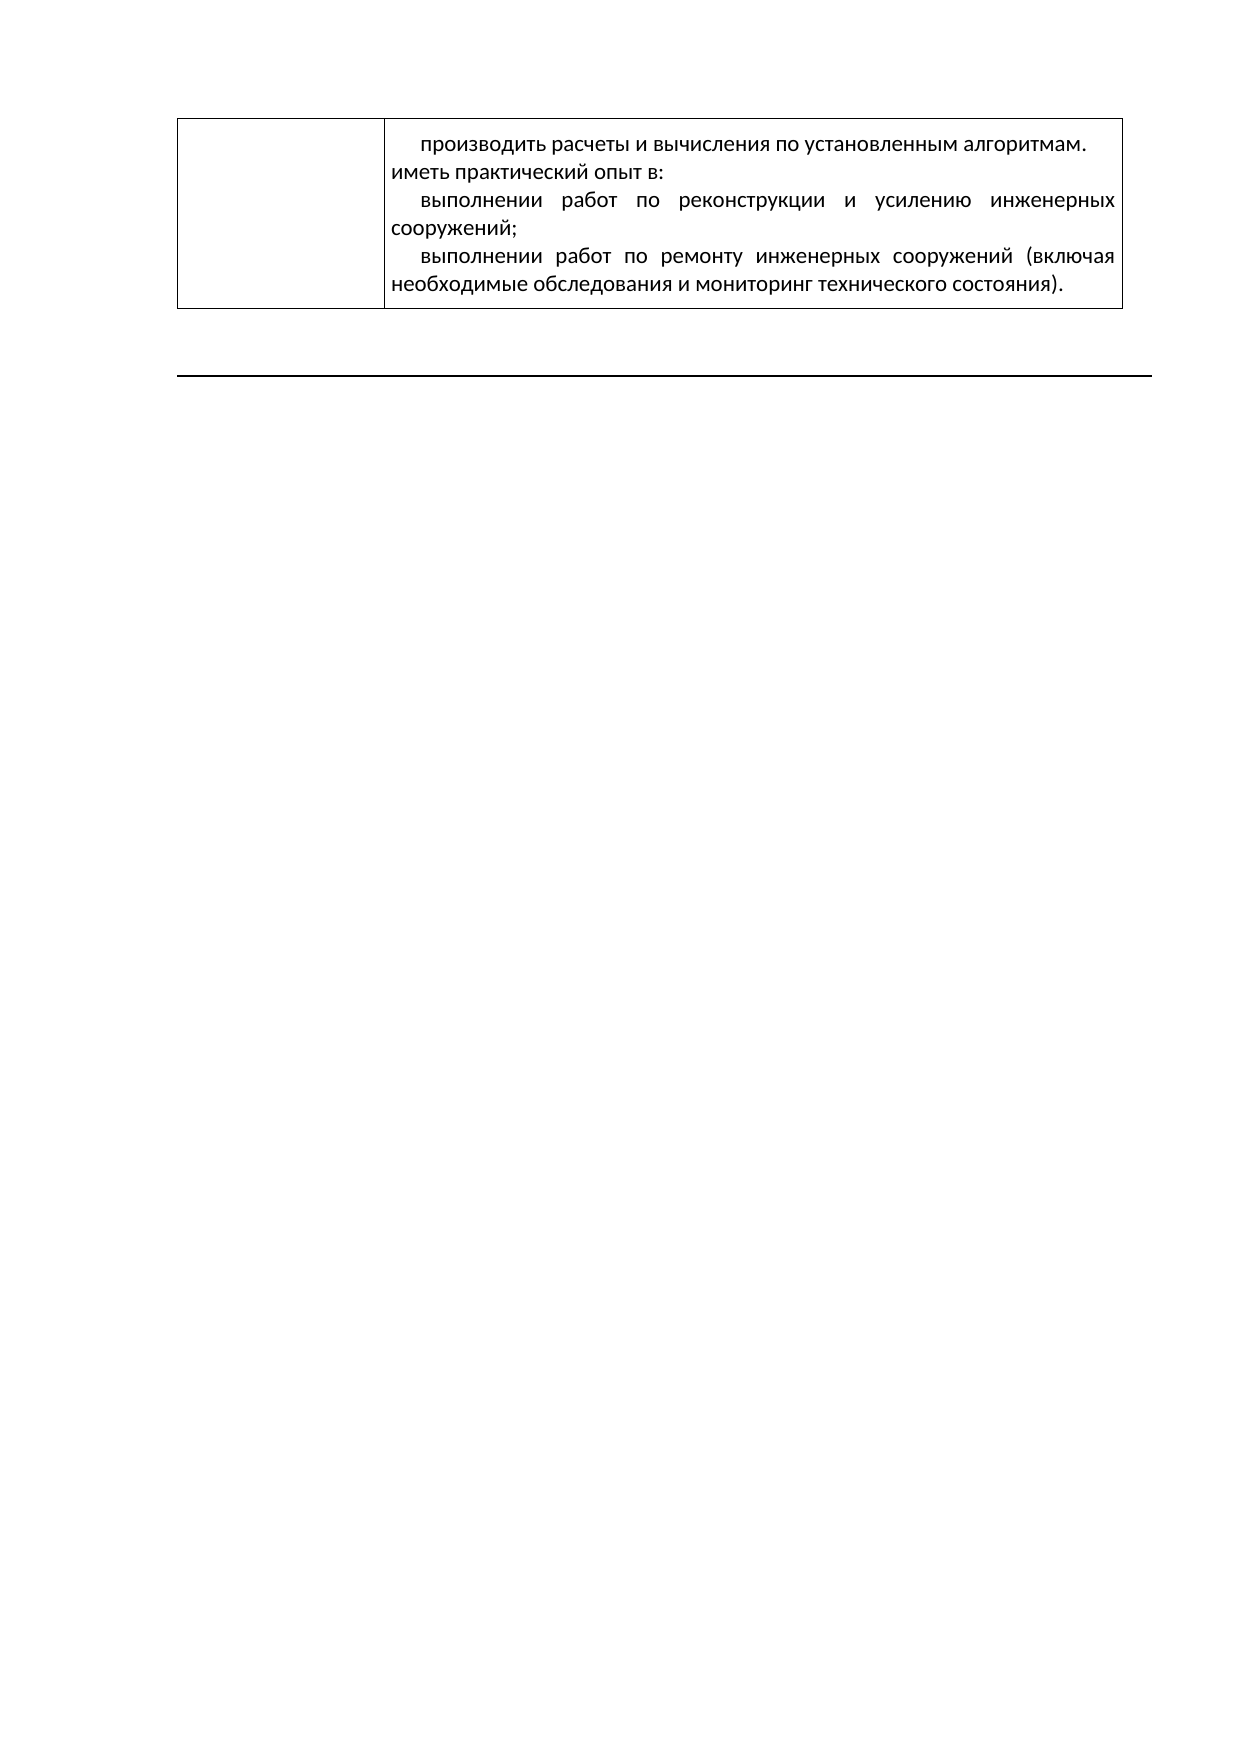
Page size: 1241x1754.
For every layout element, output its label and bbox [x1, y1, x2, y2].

table_cell [178, 119, 384, 307]
table_cell [385, 119, 1122, 307]
